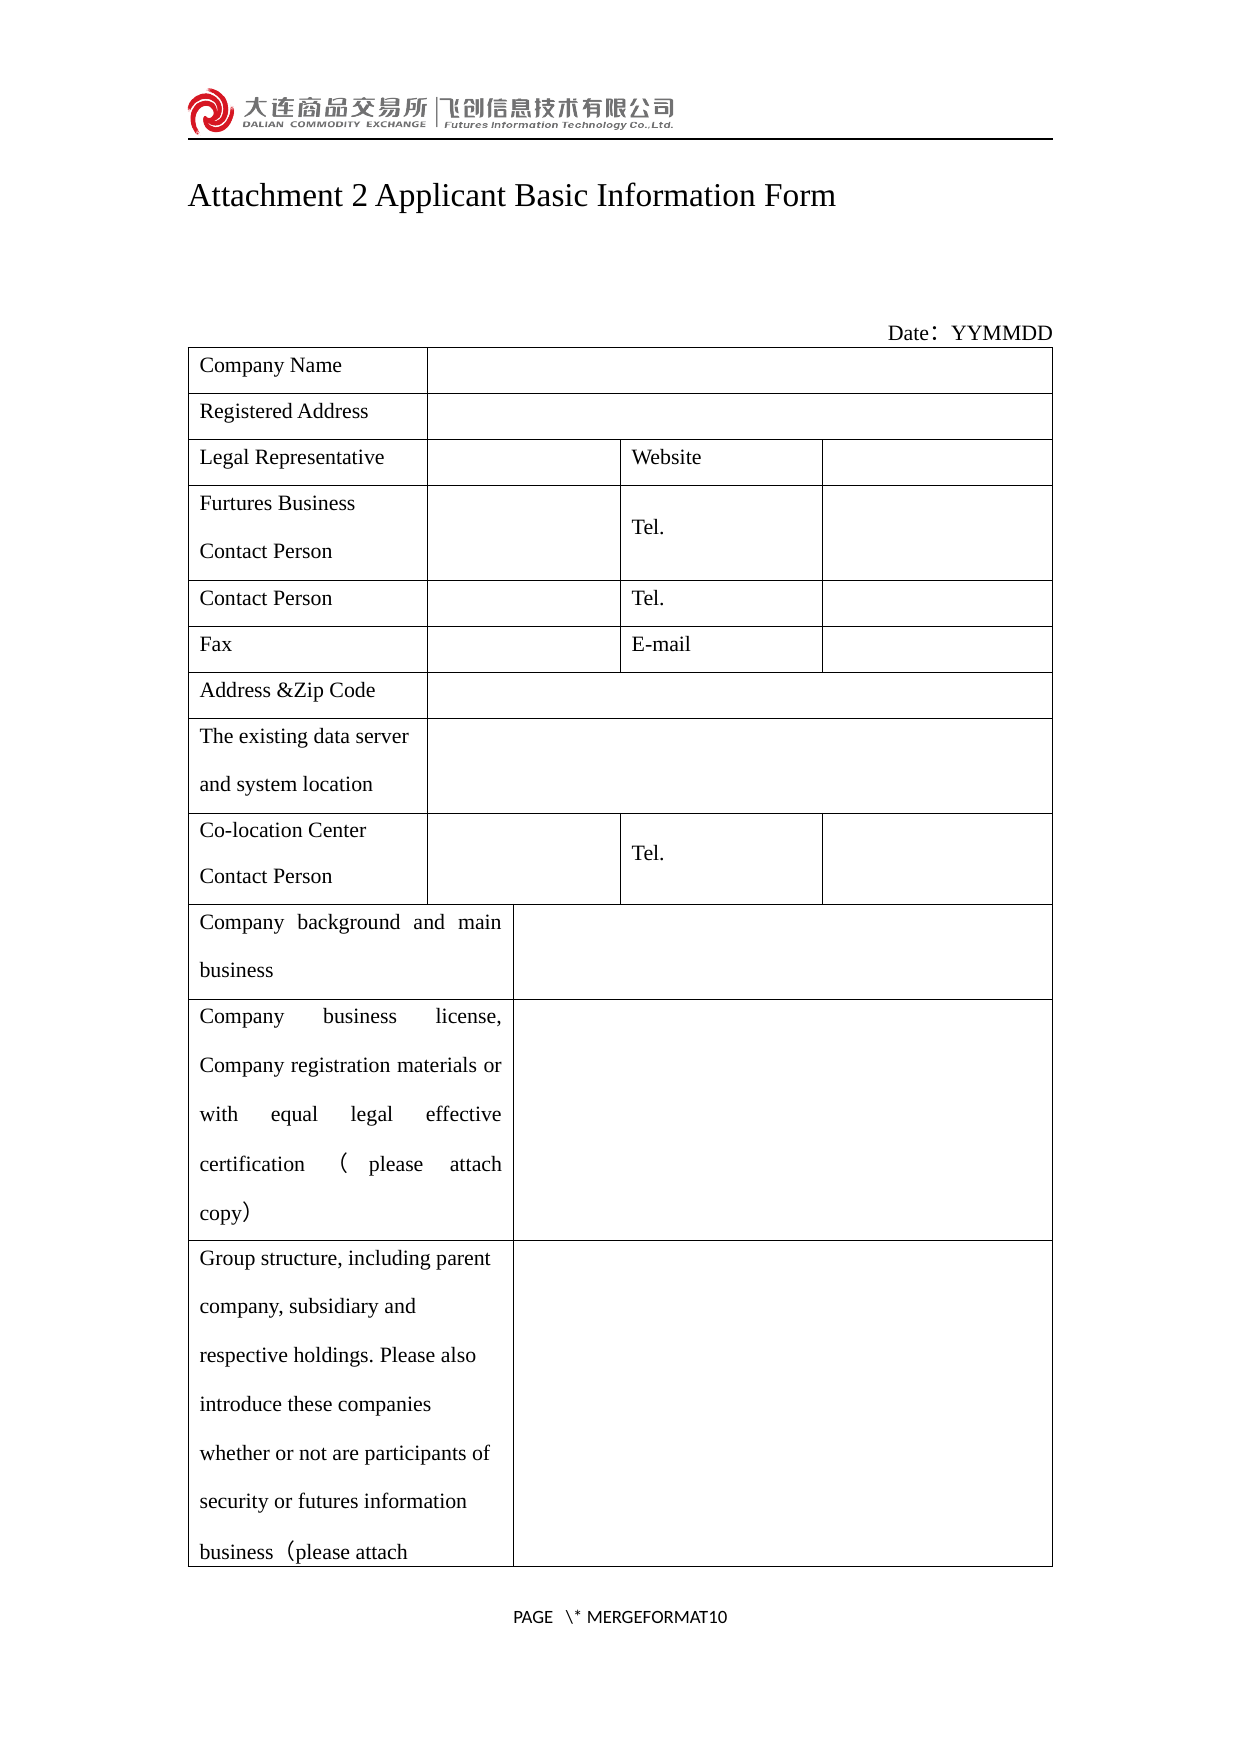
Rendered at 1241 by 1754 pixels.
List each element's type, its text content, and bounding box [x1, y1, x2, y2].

table_cell Tel. [621, 581, 822, 626]
table_cell Co-location Center Contact Person [189, 814, 427, 904]
table_cell Tel. [621, 814, 822, 904]
table_cell Registered Address [189, 394, 427, 439]
table_cell [428, 719, 1052, 813]
table_cell Tel. [621, 486, 822, 580]
table_cell [428, 486, 620, 580]
table_cell [823, 440, 1052, 485]
picture [187, 88, 678, 136]
table_header [428, 348, 1052, 393]
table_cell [189, 1241, 513, 1566]
table_cell Website [621, 440, 822, 485]
table_cell Furtures Business Contact Person [189, 486, 427, 580]
table_cell [428, 673, 1052, 718]
table_cell E-mail [621, 627, 822, 672]
table_cell Contact Person [189, 581, 427, 626]
table_cell [514, 1241, 1052, 1566]
table_cell Company business license, Company registration materials or with equal legal effective certification（please attach copy） [189, 1000, 513, 1240]
table_cell [428, 440, 620, 485]
table_cell [428, 394, 1052, 439]
table_cell [823, 581, 1052, 626]
table_header Company Name [189, 348, 427, 393]
table_cell [428, 814, 620, 904]
table_cell [514, 905, 1052, 999]
table_cell [428, 627, 620, 672]
table_cell [514, 1000, 1052, 1240]
table_cell The existing data server and system location [189, 719, 427, 813]
text Date：YYMMDD [187, 314, 1053, 347]
subtitle Attachment 2 Applicant Basic Information Form [187, 162, 1053, 227]
table_cell [823, 814, 1052, 904]
table_cell [428, 581, 620, 626]
table_cell Fax [189, 627, 427, 672]
table_cell Legal Representative [189, 440, 427, 485]
table_cell Address &Zip Code [189, 673, 427, 718]
table_cell [823, 627, 1052, 672]
table_cell Company background and main business [189, 905, 513, 999]
table_cell [823, 486, 1052, 580]
